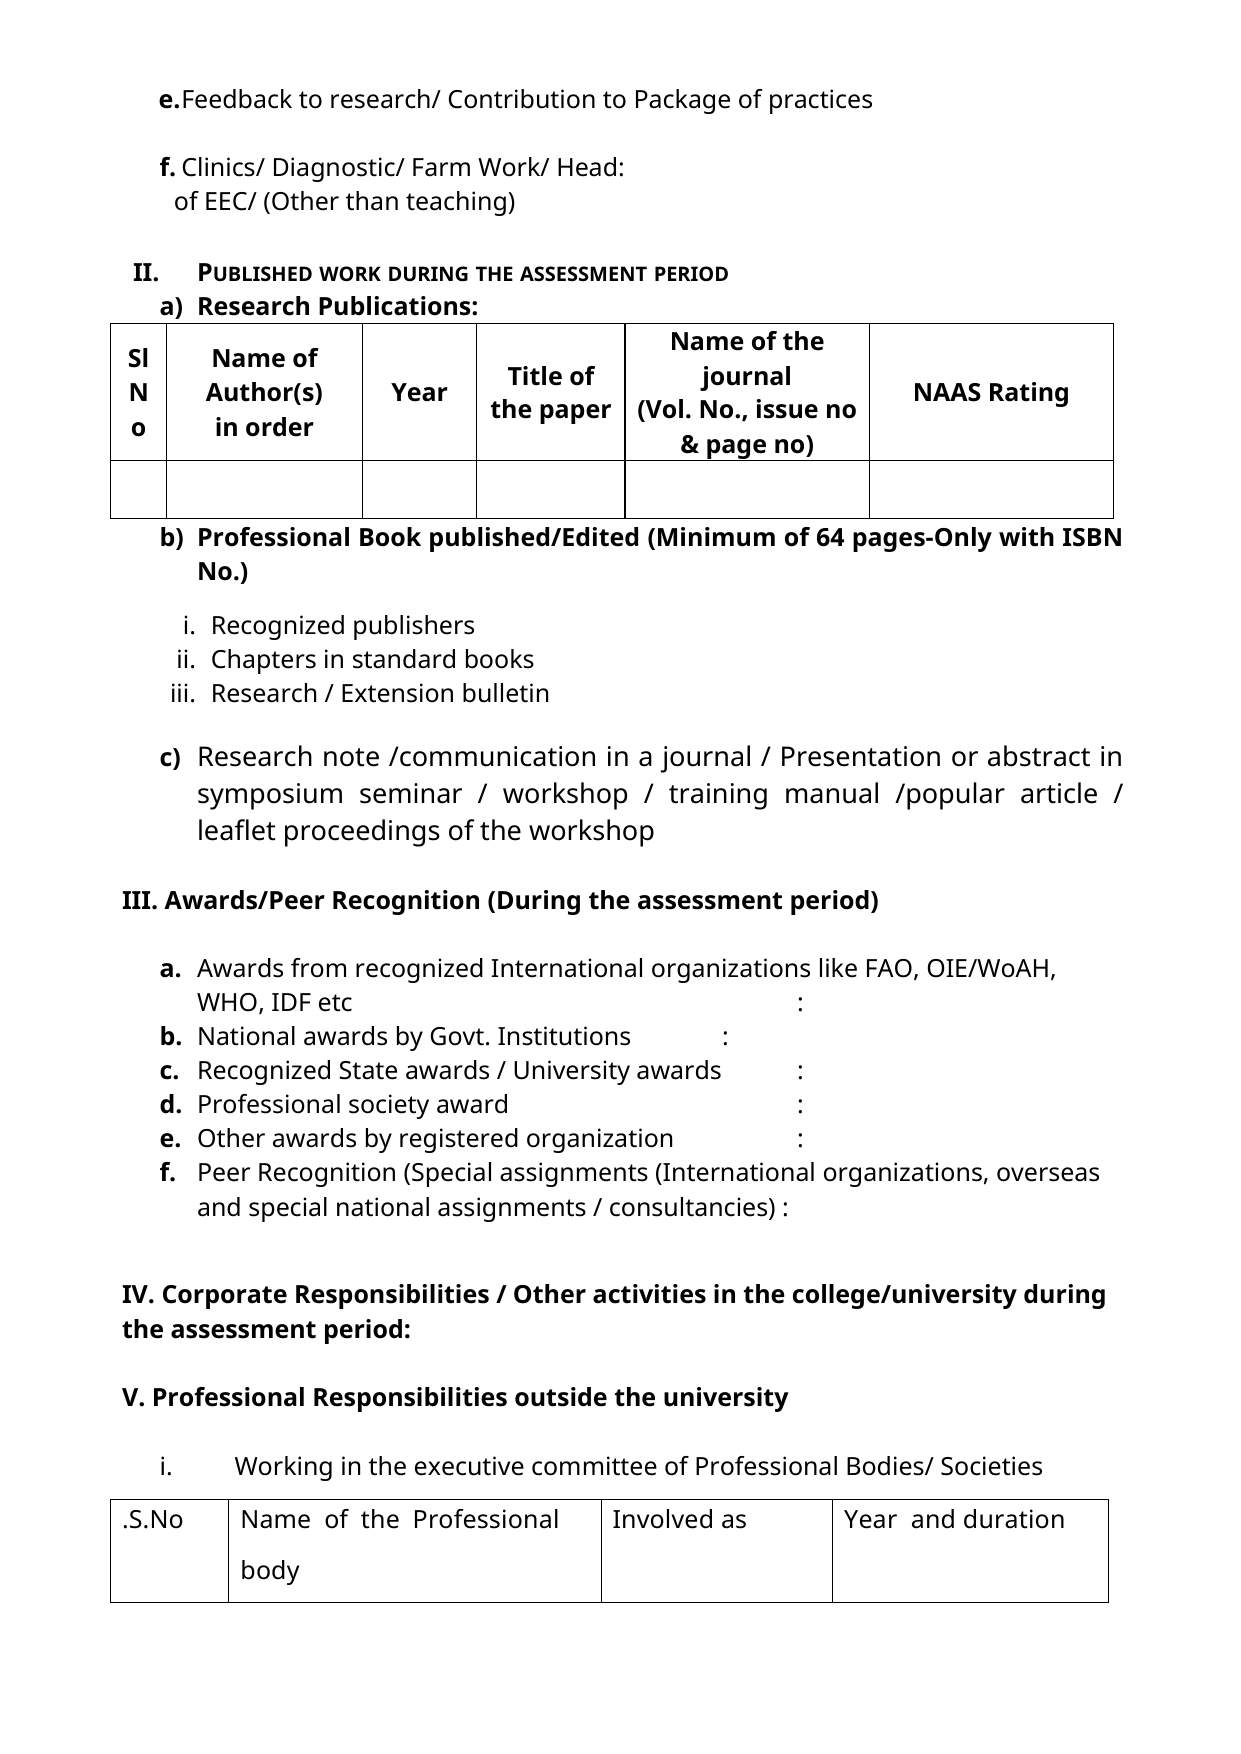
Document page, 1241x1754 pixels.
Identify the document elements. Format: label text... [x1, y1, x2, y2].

list Recognized State awards / University awards : [159, 1053, 1125, 1087]
table_header Name of Author(s) in order [167, 324, 362, 460]
list Peer Recognition (Special assignments (International organizations, overseas and special national assignments / consultancies) : [159, 1155, 1125, 1223]
table_header Title of the paper [477, 324, 624, 460]
table_cell [626, 461, 869, 518]
list Research Publications: [159, 289, 1125, 323]
list Feedback to research/ Contribution to Package of practices [158, 82, 1125, 116]
list Research / Extension bulletin [196, 675, 1125, 709]
table_header NAAS Rating [870, 324, 1113, 460]
table_cell [477, 461, 624, 518]
table_header Name of the Professional body [229, 1500, 601, 1602]
table_header .S.No [111, 1500, 228, 1602]
table_header Year [363, 324, 476, 460]
table_cell [870, 461, 1113, 518]
list Clinics/ Diagnostic/ Farm Work/ Head: [159, 150, 1125, 184]
text V. Professional Responsibilities outside the university [122, 1379, 1125, 1413]
text of EEC/ (Other than teaching) [122, 184, 1125, 218]
table_header Involved as [602, 1500, 832, 1602]
table_cell [167, 461, 362, 518]
list Professional Book published/Edited (Minimum of 64 pages-Only with ISBN No.) [159, 519, 1125, 587]
text IV. Corporate Responsibilities / Other activities in the college/university during the assessment period: [122, 1277, 1125, 1345]
text III. Awards/Peer Recognition (During the assessment period) [122, 883, 1125, 917]
list Research note /communication in a journal / Presentation or abstract in symposium seminar / workshop / training manual /popular article / leaflet proceedings of the workshop [159, 738, 1125, 848]
list Recognized publishers [196, 607, 1125, 641]
table_cell [363, 461, 476, 518]
table_header Name of the journal (Vol. No., issue no & page no) [626, 324, 869, 460]
subtitle Published work during the assessment period [159, 255, 1125, 289]
list National awards by Govt. Institutions : [159, 1019, 1125, 1053]
list Professional society award : [159, 1087, 1125, 1121]
list Awards from recognized International organizations like FAO, OIE/WoAH, WHO, IDF etc : [159, 951, 1125, 1019]
list Chapters in standard books [196, 641, 1125, 675]
table_header Sl No [111, 324, 166, 460]
list Working in the executive committee of Professional Bodies/ Societies [159, 1448, 1095, 1482]
list Other awards by registered organization : [159, 1121, 1125, 1155]
table_header Year and duration [833, 1500, 1108, 1602]
table_cell [111, 461, 166, 518]
